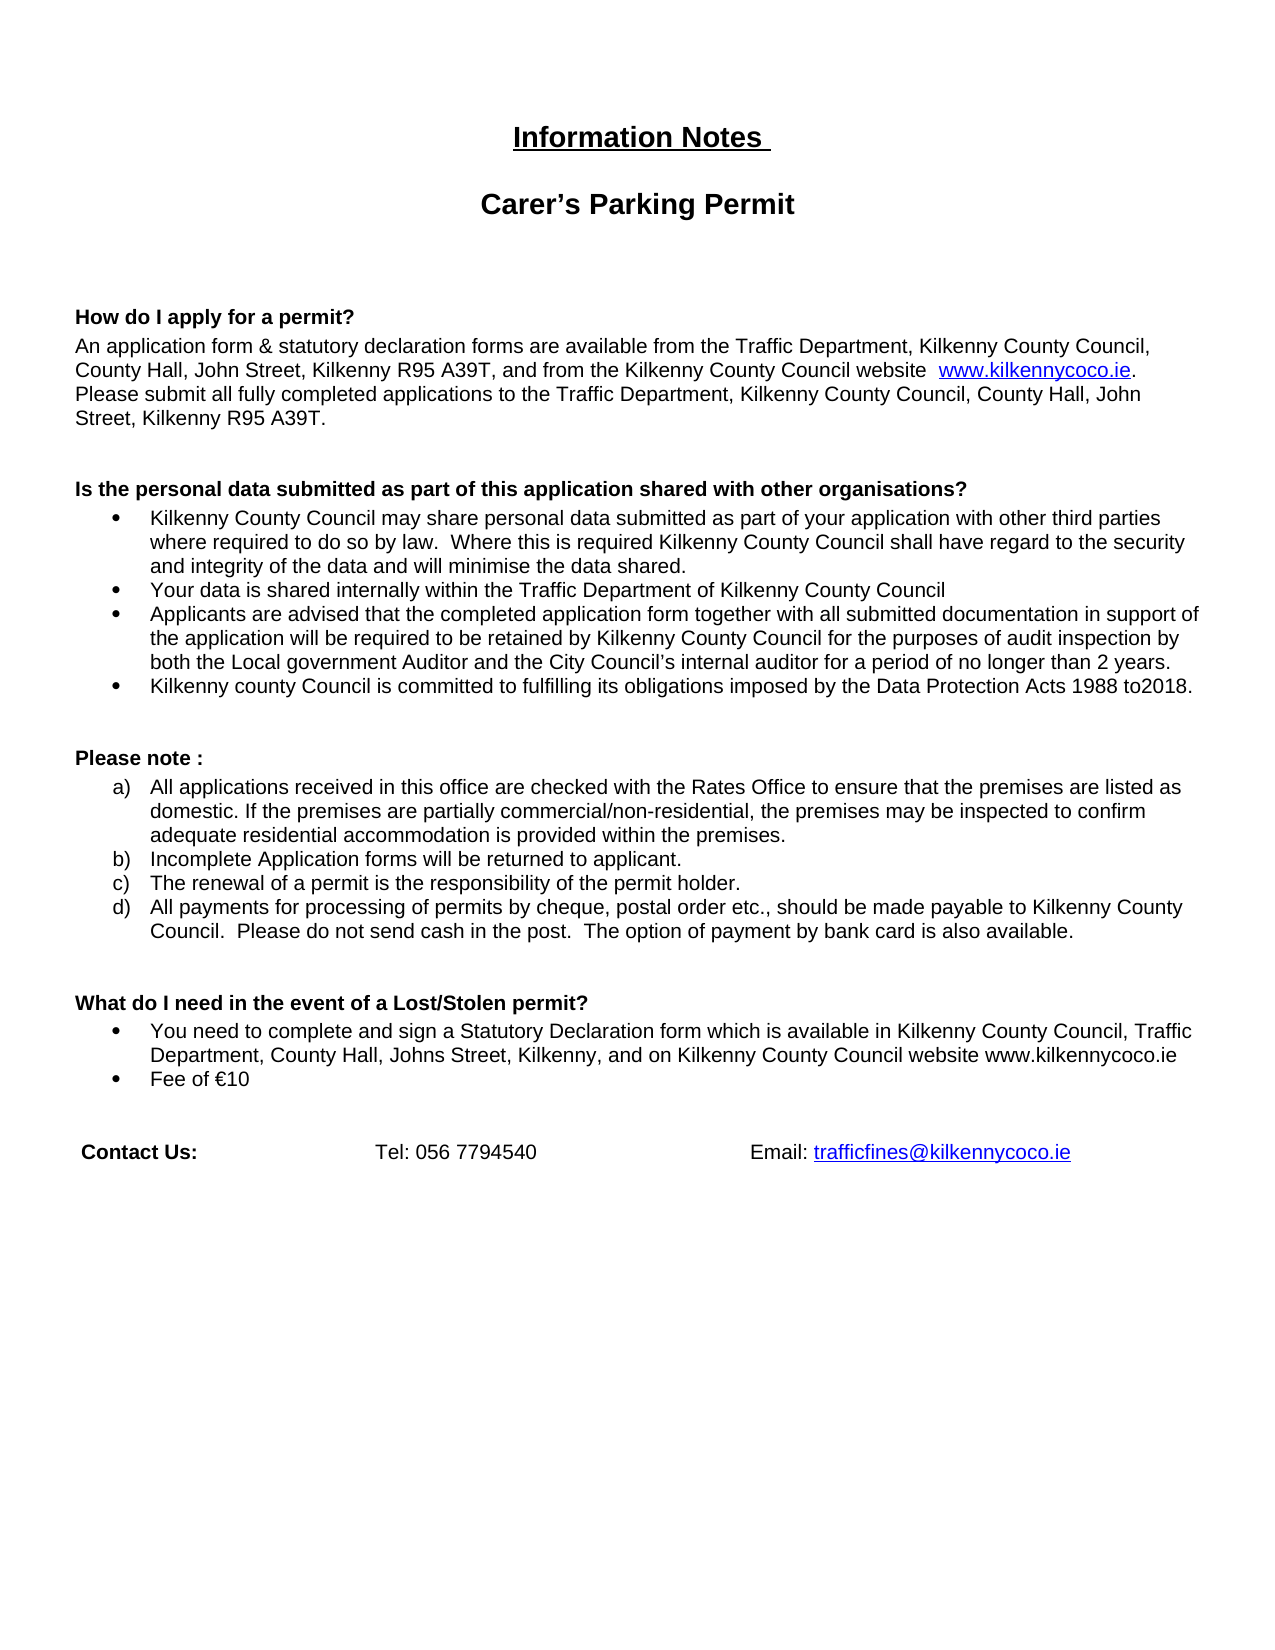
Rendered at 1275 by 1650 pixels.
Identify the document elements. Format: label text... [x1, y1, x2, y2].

list Kilkenny county Council is committed to fulfilling its obligations imposed by the Data Protection Acts 1988 to2018. [112, 674, 1200, 698]
list You need to complete and sign a Statutory Declaration form which is available in Kilkenny County Council, Traffic Department, County Hall, Johns Street, Kilkenny, and on Kilkenny County Council website www.kilkennycoco.ie [112, 1019, 1200, 1067]
text Please note : [75, 746, 1200, 770]
list Applicants are advised that the completed application form together with all submitted documentation in support of the application will be required to be retained by Kilkenny County Council for the purposes of audit inspection by both the Local government Auditor and the City Council’s internal auditor for a period of no longer than 2 years. [112, 602, 1200, 674]
text An application form & statutory declaration forms are available from the Traffic Department, Kilkenny County Council, County Hall, John Street, Kilkenny R95 A39T, and from the Kilkenny County Council website www.kilkennycoco.ie. Please submit all fully completed applications to the Traffic Department, Kilkenny County Council, County Hall, John Street, Kilkenny R95 A39T. [75, 333, 1200, 429]
list Incomplete Application forms will be returned to applicant. [112, 847, 1200, 871]
list The renewal of a permit is the responsibility of the permit holder. [112, 871, 1200, 894]
text Is the personal data submitted as part of this application shared with other organisations? [75, 477, 1200, 501]
text Information Notes [75, 120, 1200, 154]
list All applications received in this office are checked with the Rates Office to ensure that the premises are listed as domestic. If the premises are partially commercial/non-residential, the premises may be inspected to confirm adequate residential accommodation is provided within the premises. [112, 775, 1200, 847]
text Carer’s Parking Permit [75, 187, 1200, 221]
list Kilkenny County Council may share personal data submitted as part of your application with other third parties where required to do so by law. Where this is required Kilkenny County Council shall have regard to the security and integrity of the data and will minimise the data shared. [112, 506, 1200, 578]
list Fee of €10 [112, 1067, 1200, 1091]
text What do I need in the event of a Lost/Stolen permit? [75, 990, 1200, 1014]
text How do I apply for a permit? [75, 305, 1200, 329]
list Your data is shared internally within the Traffic Department of Kilkenny County Council [112, 578, 1200, 602]
list All payments for processing of permits by cheque, postal order etc., should be made payable to Kilkenny County Council. Please do not send cash in the post. The option of payment by bank card is also available. [112, 894, 1200, 942]
text Contact Us: Tel: 056 7794540 Email: trafficfines@kilkennycoco.ie [75, 1139, 1200, 1163]
